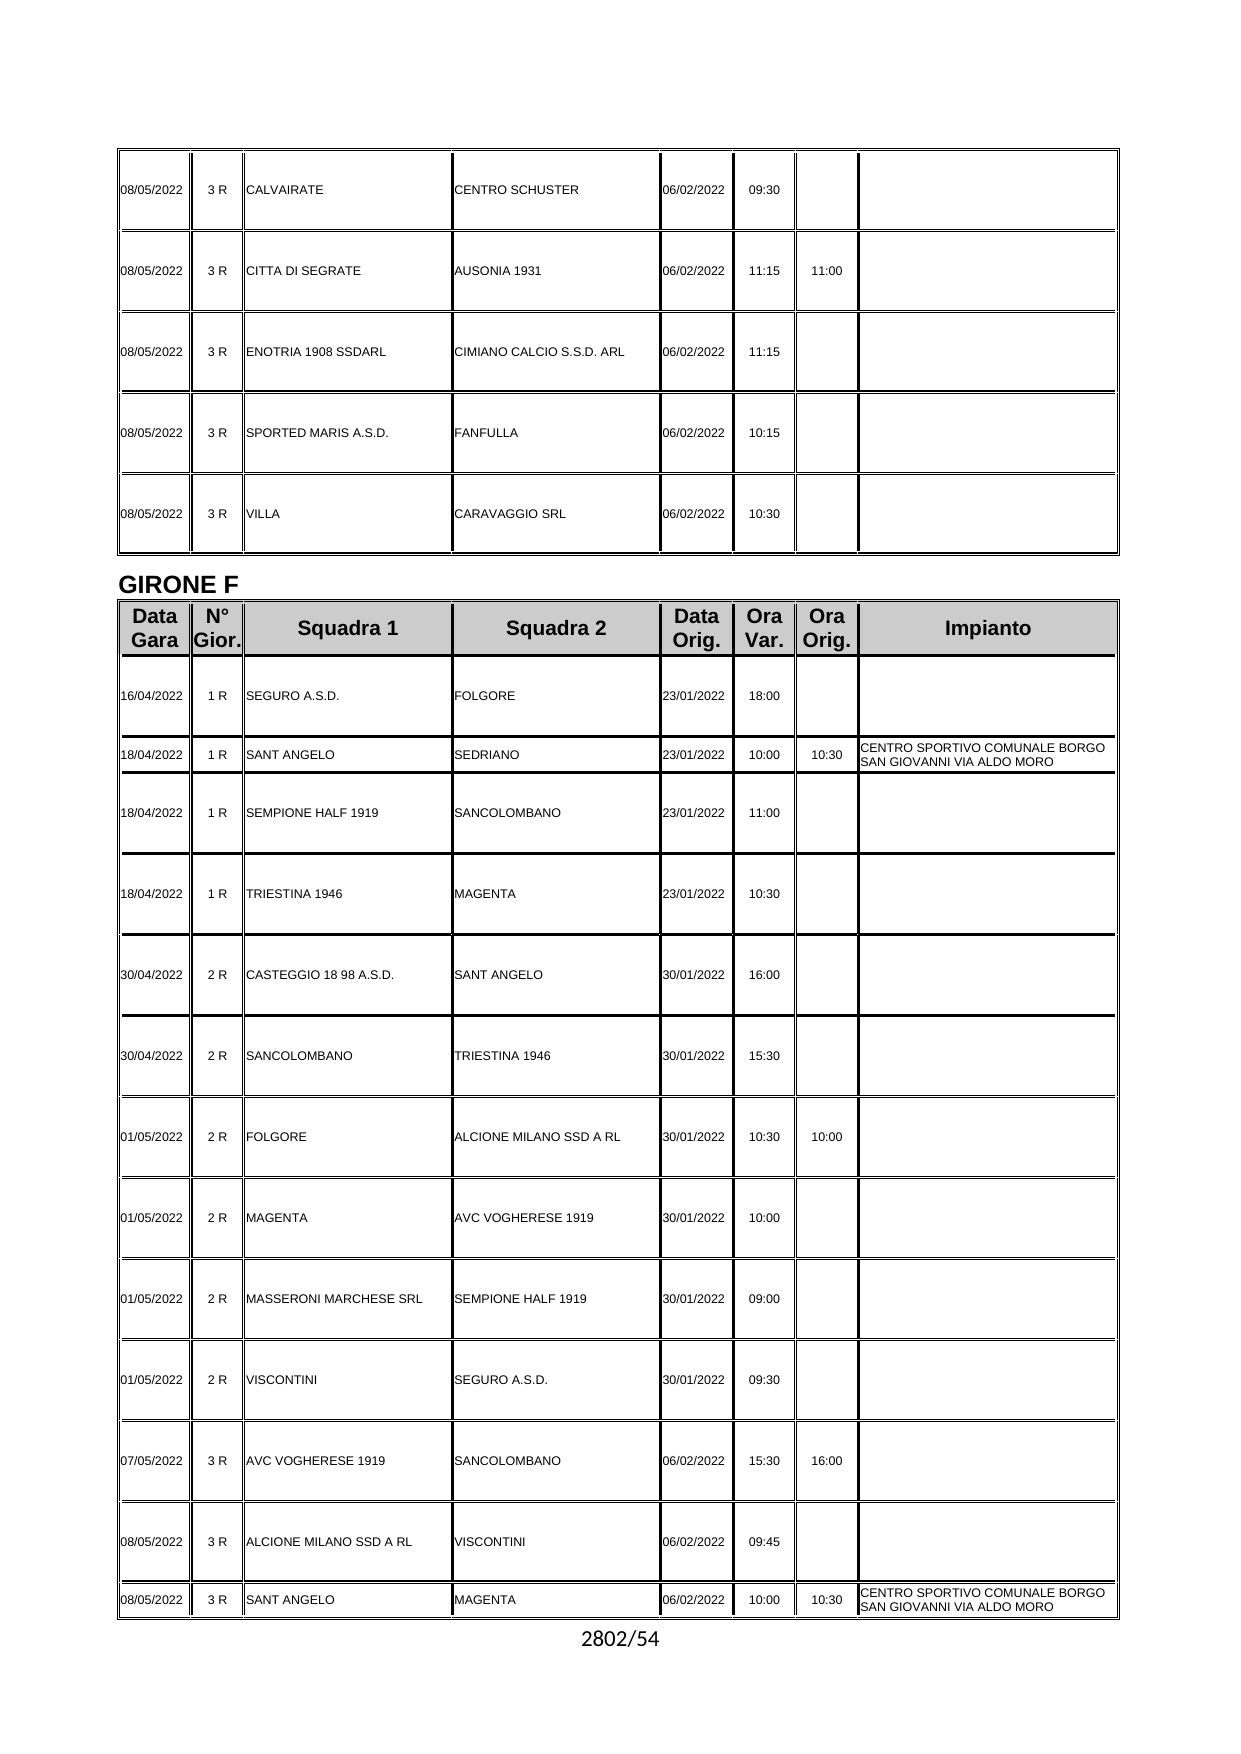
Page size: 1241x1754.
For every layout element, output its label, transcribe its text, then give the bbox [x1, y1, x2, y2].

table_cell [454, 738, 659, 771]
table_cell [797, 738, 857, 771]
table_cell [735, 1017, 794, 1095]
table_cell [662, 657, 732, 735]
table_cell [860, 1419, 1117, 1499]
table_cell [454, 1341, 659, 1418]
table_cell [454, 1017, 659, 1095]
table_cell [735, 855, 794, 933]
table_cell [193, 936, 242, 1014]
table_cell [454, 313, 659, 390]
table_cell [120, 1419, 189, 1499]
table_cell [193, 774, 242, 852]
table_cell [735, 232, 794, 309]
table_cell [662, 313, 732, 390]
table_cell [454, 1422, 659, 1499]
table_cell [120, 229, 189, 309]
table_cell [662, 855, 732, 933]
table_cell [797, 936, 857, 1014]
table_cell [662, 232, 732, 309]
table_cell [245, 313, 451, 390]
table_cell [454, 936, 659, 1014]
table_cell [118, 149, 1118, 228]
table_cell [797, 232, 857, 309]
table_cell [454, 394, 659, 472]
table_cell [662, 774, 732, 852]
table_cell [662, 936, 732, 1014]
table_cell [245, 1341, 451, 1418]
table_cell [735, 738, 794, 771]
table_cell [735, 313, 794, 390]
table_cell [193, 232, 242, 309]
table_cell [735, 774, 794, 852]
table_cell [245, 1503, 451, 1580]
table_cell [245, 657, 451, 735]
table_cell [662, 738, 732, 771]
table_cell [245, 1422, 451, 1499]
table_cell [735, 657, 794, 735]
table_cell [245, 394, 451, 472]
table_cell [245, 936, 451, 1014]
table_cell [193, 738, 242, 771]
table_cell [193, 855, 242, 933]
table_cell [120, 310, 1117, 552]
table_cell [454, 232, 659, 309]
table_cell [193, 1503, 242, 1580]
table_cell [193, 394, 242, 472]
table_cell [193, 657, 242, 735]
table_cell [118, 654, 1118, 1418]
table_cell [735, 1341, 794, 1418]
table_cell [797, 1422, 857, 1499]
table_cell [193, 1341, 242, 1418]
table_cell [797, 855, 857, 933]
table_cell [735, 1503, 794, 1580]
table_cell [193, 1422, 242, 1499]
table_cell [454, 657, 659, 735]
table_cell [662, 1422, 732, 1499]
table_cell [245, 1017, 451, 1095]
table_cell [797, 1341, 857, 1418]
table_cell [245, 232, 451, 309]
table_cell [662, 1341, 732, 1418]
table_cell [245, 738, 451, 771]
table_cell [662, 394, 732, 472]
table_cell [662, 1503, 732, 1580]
text GIRONE F [118, 570, 1122, 599]
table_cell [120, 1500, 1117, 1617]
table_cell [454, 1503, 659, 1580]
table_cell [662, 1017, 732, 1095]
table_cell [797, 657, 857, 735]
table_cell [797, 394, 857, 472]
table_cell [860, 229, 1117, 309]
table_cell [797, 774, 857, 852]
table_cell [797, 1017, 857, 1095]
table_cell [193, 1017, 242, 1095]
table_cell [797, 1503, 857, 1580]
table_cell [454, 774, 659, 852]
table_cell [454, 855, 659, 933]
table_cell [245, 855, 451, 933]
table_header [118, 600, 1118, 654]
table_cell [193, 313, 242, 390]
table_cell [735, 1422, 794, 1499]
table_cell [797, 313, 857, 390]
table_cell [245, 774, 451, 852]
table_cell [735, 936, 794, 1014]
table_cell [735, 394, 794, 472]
